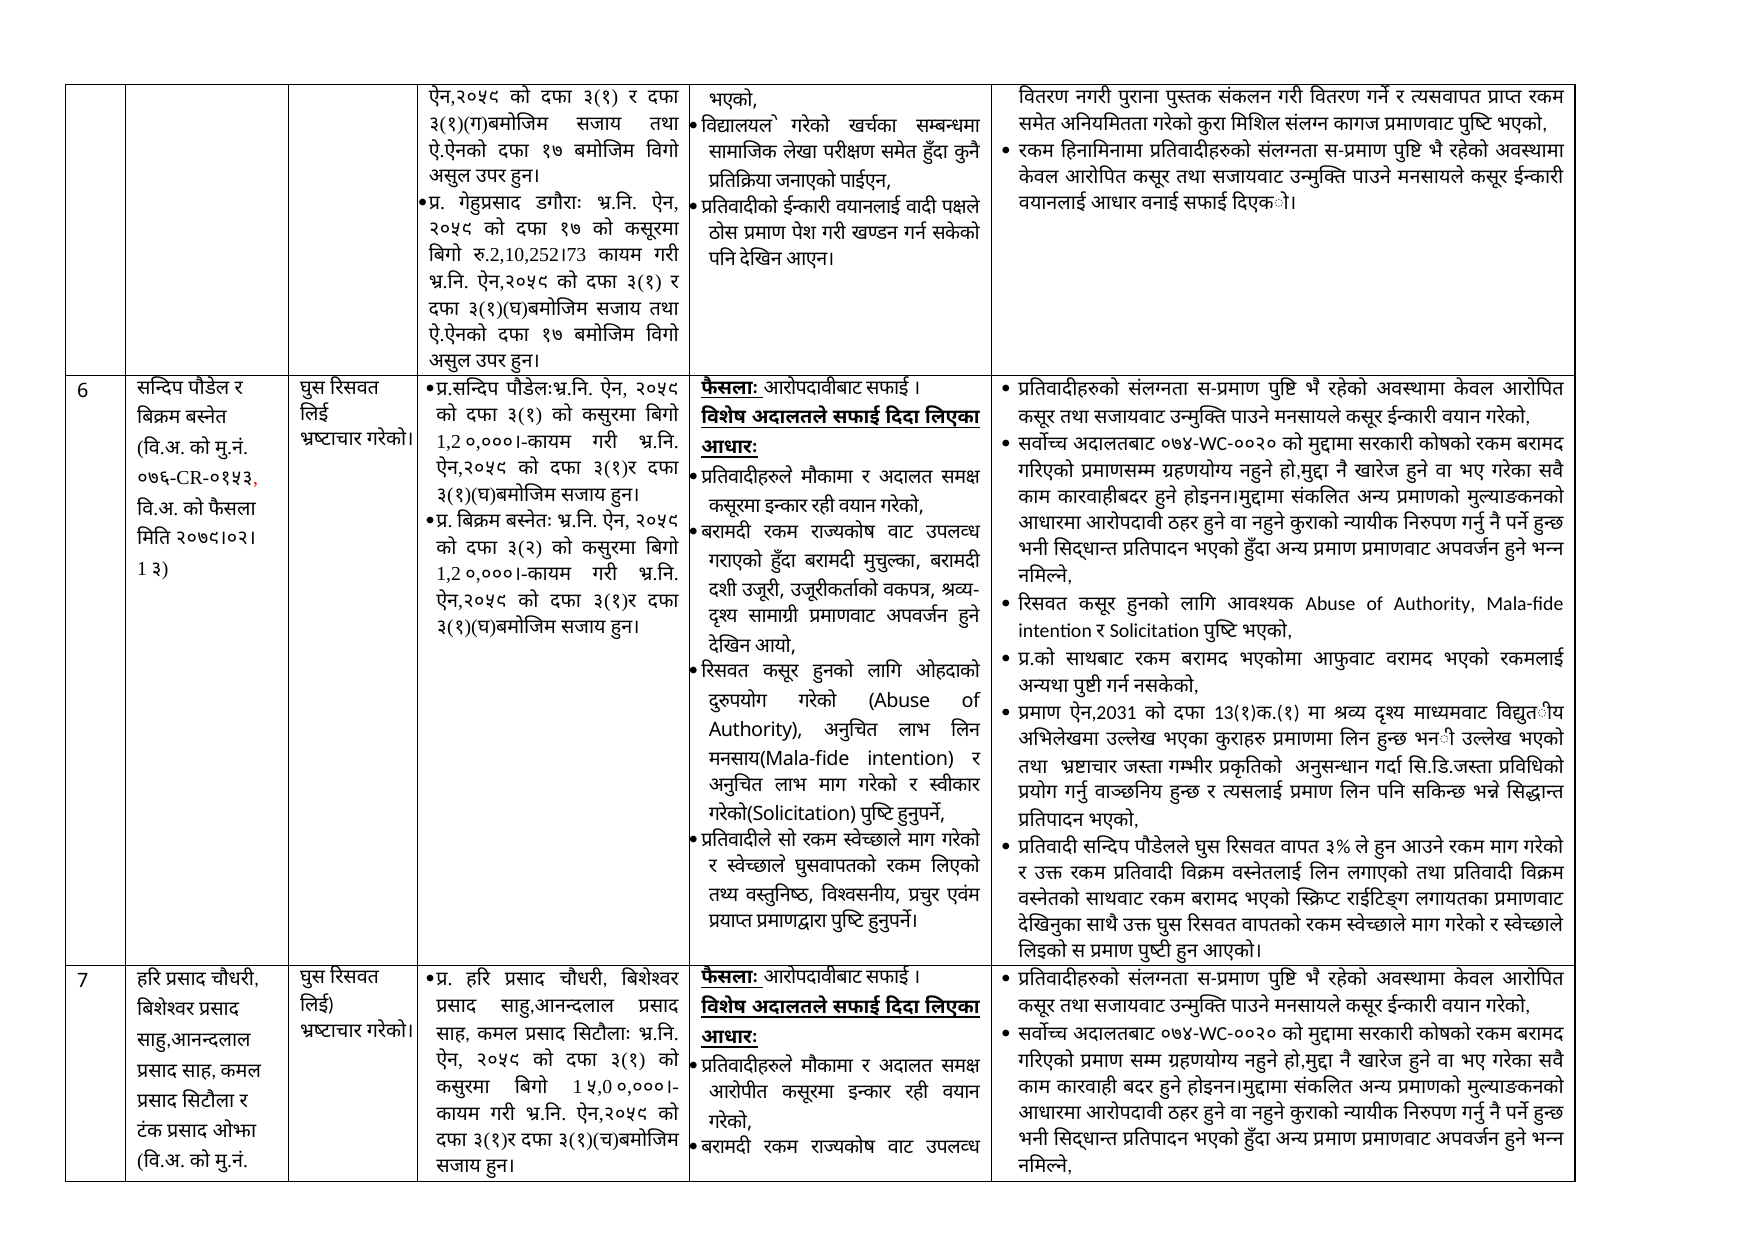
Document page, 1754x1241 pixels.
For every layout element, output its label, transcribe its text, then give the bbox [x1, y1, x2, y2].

table_cell सन्दिप पौडेल र बिक्रम बस्नेत (वि.अ. को मु.नं. ०७६-CR-०१५३, वि.अ. को फैसला मिति २०७९।०२।1३) [126, 376, 288, 965]
table_cell [66, 85, 125, 375]
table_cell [418, 966, 689, 1181]
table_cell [992, 85, 1574, 375]
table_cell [289, 85, 417, 375]
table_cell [690, 966, 991, 1181]
table_cell प्र.सन्दिप पौडेलःभ्र.नि. ऐन, २०५९ को दफा ३(१) को कसुरमा बिगो 1,2०,०००।-कायम गरी भ्र.नि. ऐन,२०५९ को दफा ३(१)र दफा ३(१)(घ)बमोजिम सजाय हुन। प्र. बिक्रम बस्नेतः भ्र.नि. ऐन, २०५९ को दफा ३(२) को कसुरमा बिगो 1,2०,०००।-कायम गरी भ्र.नि. ऐन,२०५९ को दफा ३(१)र दफा ३(१)(घ)बमोजिम सजाय हुन। [418, 376, 689, 965]
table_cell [126, 85, 288, 375]
table_cell [66, 376, 125, 965]
table_cell [66, 966, 125, 1181]
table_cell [690, 85, 991, 375]
table_cell फैसलाः आरोपदावीबाट सफाई । विशेष अदालतले सफाई दिदा लिएका आधारः प्रतिवादीहरुले मौकामा र अदालत समक्ष कसूरमा इन्कार रही वयान गरेको, बरामदी रकम राज्यकोष वाट उपलव्ध गराएको हुँदा बरामदी मुचुल्का, बरामदी दशी उजूरी, उजूरीकर्ताको वकपत्र, श्रव्य-दृश्य सामाग्री प्रमाणवाट अपवर्जन हुने देखिन आयो, रिसवत कसूर हुनको लागि ओहदाको दुरुपयोग गरेको (Abuse of Authority), अनुचित लाभ लिन मनसाय(Mala-fide intention) र अनुचित लाभ माग गरेको र स्वीकार गरेको(Solicitation) पुष्टि हुनुपर्ने, प्रतिवादीले सो रकम स्वेच्छाले माग गरेको र स्वेच्छाले घुसवापतको रकम लिएको तथ्य वस्तुनिष्ठ, विश्वसनीय, प्रचुर एवंम प्रयाप्त प्रमाणद्वारा पुष्टि हुनुपर्ने। [690, 376, 991, 965]
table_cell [418, 85, 689, 375]
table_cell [992, 966, 1574, 1181]
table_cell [126, 966, 288, 1181]
table_cell घुस रिसवत लिई भ्रष्टाचार गरेको। [289, 376, 417, 965]
table_cell प्रतिवादीहरुको संलग्नता स-प्रमाण पुष्टि भै रहेको अवस्थामा केवल आरोपित कसूर तथा सजायवाट उन्मुक्ति पाउने मनसायले कसूर ईन्कारी वयान गरेको, सर्वोच्च अदालतबाट ०७४-WC-००२० को मुद्दामा सरकारी कोषको रकम बरामद गरिएको प्रमाणसम्म ग्रहणयोग्य नहुने हो,मुद्दा नै खारेज हुने वा भए गरेका सवै काम कारवाहीबदर हुने होइनन।मुद्दामा संकलित अन्य प्रमाणको मुल्याङकनको आधारमा आरोपदावी ठहर हुने वा नहुने कुराको न्यायीक निरुपण गर्नु नै पर्ने हुन्छ भनी सिद्धान्त प्रतिपादन भएको हुँदा अन्य प्रमाण प्रमाणवाट अपवर्जन हुने भन्न नमिल्ने, रिसवत कसूर हुनको लागि आवश्यक Abuse of Authority, Mala-fide intention र Solicitation पुष्टि भएको, प्र.को साथबाट रकम बरामद भएकोमा आफुवाट वरामद भएको रकमलाई अन्यथा पुष्टी गर्न नसकेको, प्रमाण ऐन,2031 को दफा 13(१)क.(१) मा श्रव्य दृश्य माध्यमवाट विद्युतीय अभिलेखमा उल्लेख भएका कुराहरु प्रमाणमा लिन हुन्छ भनी उल्लेख भएको तथा भ्रष्टाचार जस्ता गम्भीर प्रकृतिको अनुसन्धान गर्दा सि.डि.जस्ता प्रविधिको प्रयोग गर्नु वाञ्छनिय हुन्छ र त्यसलाई प्रमाण लिन पनि सकिन्छ भन्ने सिद्धान्त प्रतिपादन भएको, प्रतिवादी सन्दिप पौडेलले घुस रिसवत वापत ३% ले हुन आउने रकम माग गरेको र उक्त रकम प्रतिवादी विक्रम वस्नेतलाई लिन लगाएको तथा प्रतिवादी विक्रम वस्नेतको साथवाट रकम बरामद भएको स्क्रिप्ट राईटिङ्ग लगायतका प्रमाणवाट देखिनुका साथै उक्त घुस रिसवत वापतको रकम स्वेच्छाले माग गरेको र स्वेच्छाले लिइको स प्रमाण पुष्टी हुन आएको। [992, 376, 1574, 965]
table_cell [289, 966, 417, 1181]
